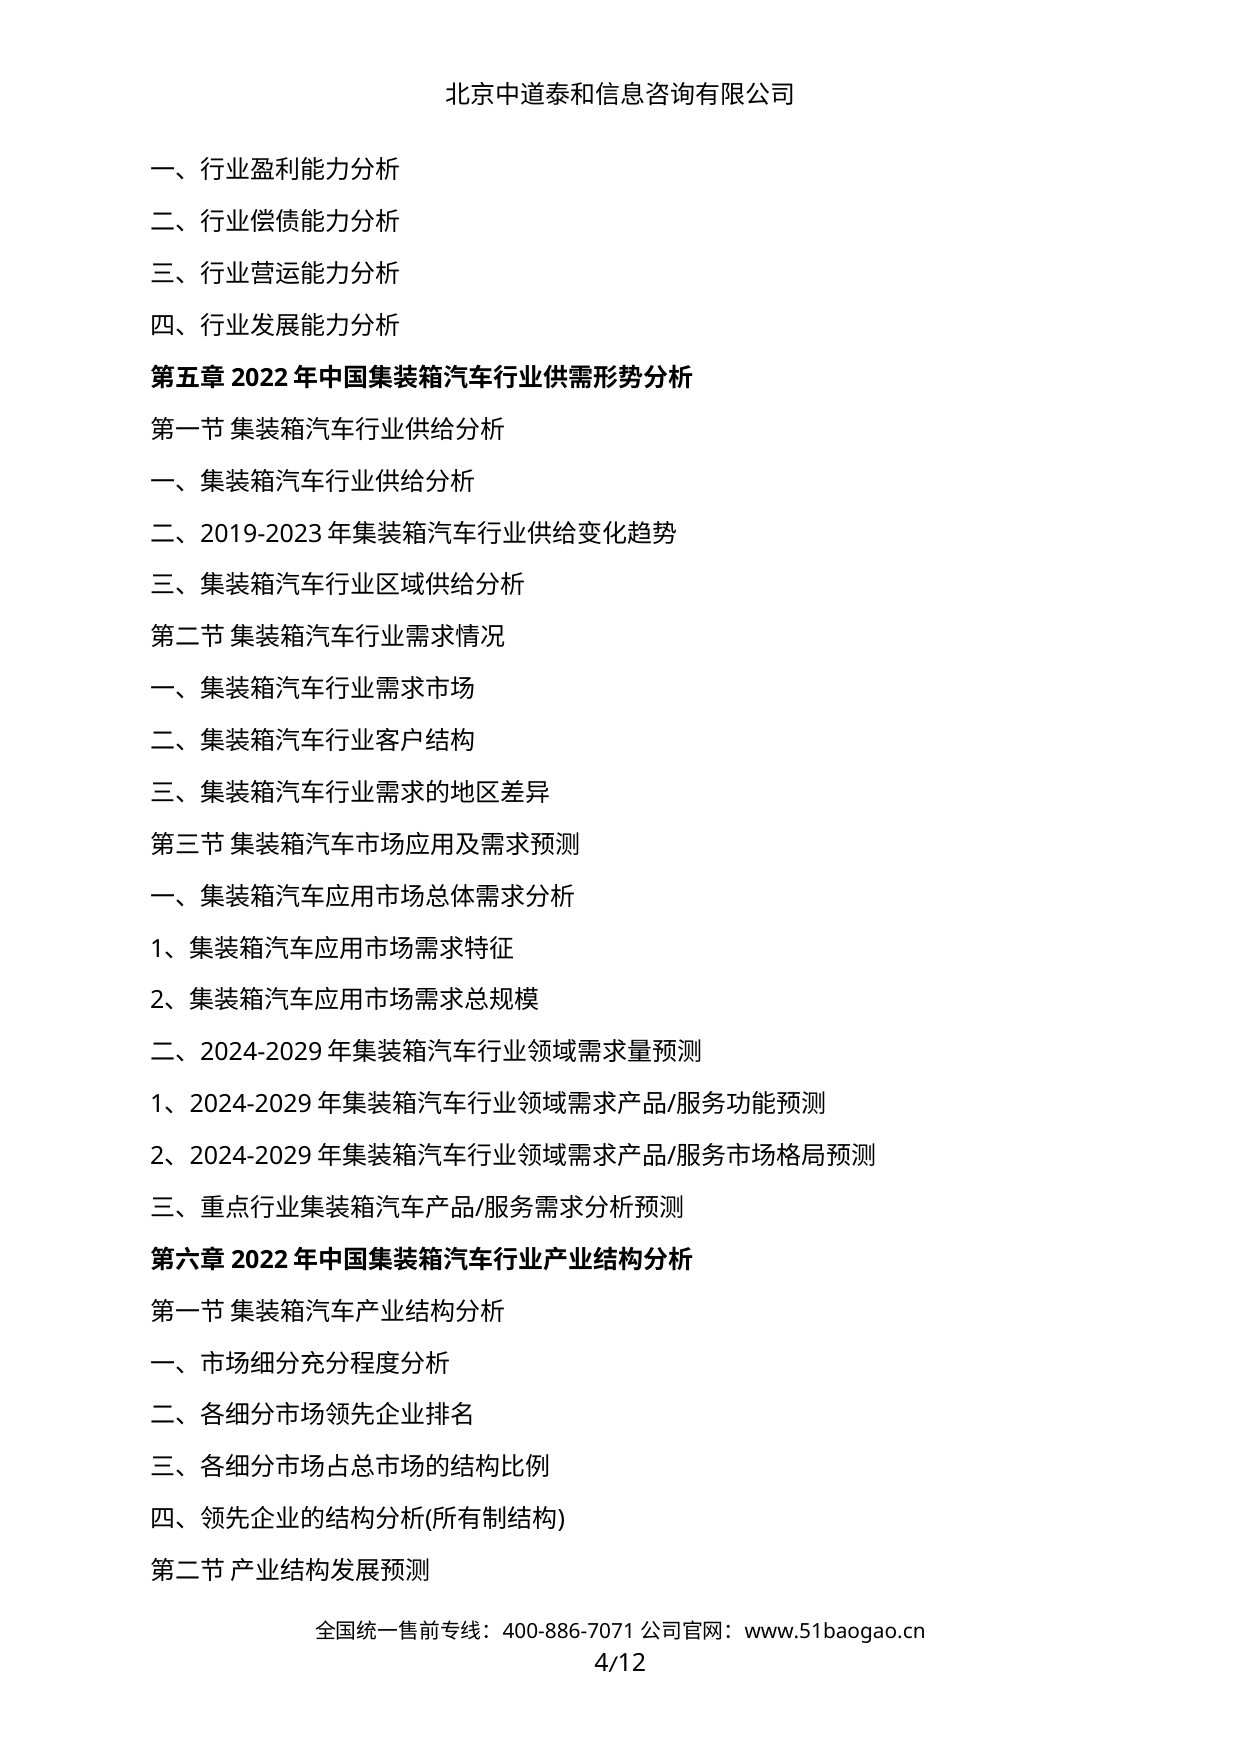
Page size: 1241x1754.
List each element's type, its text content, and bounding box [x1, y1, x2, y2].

text 一、行业盈利能力分析 [150, 150, 1090, 186]
text 三、各细分市场占总市场的结构比例 [150, 1447, 1090, 1483]
text 1、2024-2029年集装箱汽车行业领域需求产品/服务功能预测 [150, 1084, 1090, 1120]
text 三、集装箱汽车行业区域供给分析 [150, 565, 1090, 601]
text 1、集装箱汽车应用市场需求特征 [150, 928, 1090, 964]
text 三、集装箱汽车行业需求的地区差异 [150, 772, 1090, 809]
text 三、行业营运能力分析 [150, 254, 1090, 290]
text 二、2024-2029年集装箱汽车行业领域需求量预测 [150, 1032, 1090, 1068]
text 二、行业偿债能力分析 [150, 202, 1090, 238]
text 第二节 集装箱汽车行业需求情况 [150, 617, 1090, 653]
text 第五章 2022年中国集装箱汽车行业供需形势分析 [150, 357, 1090, 394]
text 三、重点行业集装箱汽车产品/服务需求分析预测 [150, 1187, 1090, 1224]
text 四、行业发展能力分析 [150, 306, 1090, 342]
text 二、2019-2023年集装箱汽车行业供给变化趋势 [150, 513, 1090, 549]
text 第一节 集装箱汽车行业供给分析 [150, 409, 1090, 446]
text 第一节 集装箱汽车产业结构分析 [150, 1291, 1090, 1327]
text 第二节 产业结构发展预测 [150, 1551, 1090, 1587]
text 一、集装箱汽车行业供给分析 [150, 461, 1090, 497]
text 2、集装箱汽车应用市场需求总规模 [150, 980, 1090, 1016]
text 二、集装箱汽车行业客户结构 [150, 721, 1090, 757]
text 一、集装箱汽车行业需求市场 [150, 669, 1090, 705]
text 第三节 集装箱汽车市场应用及需求预测 [150, 824, 1090, 861]
text 第六章 2022年中国集装箱汽车行业产业结构分析 [150, 1239, 1090, 1276]
text 四、领先企业的结构分析(所有制结构) [150, 1499, 1090, 1535]
text 二、各细分市场领先企业排名 [150, 1395, 1090, 1431]
text 一、集装箱汽车应用市场总体需求分析 [150, 876, 1090, 912]
text 2、2024-2029年集装箱汽车行业领域需求产品/服务市场格局预测 [150, 1136, 1090, 1172]
text 一、市场细分充分程度分析 [150, 1343, 1090, 1379]
